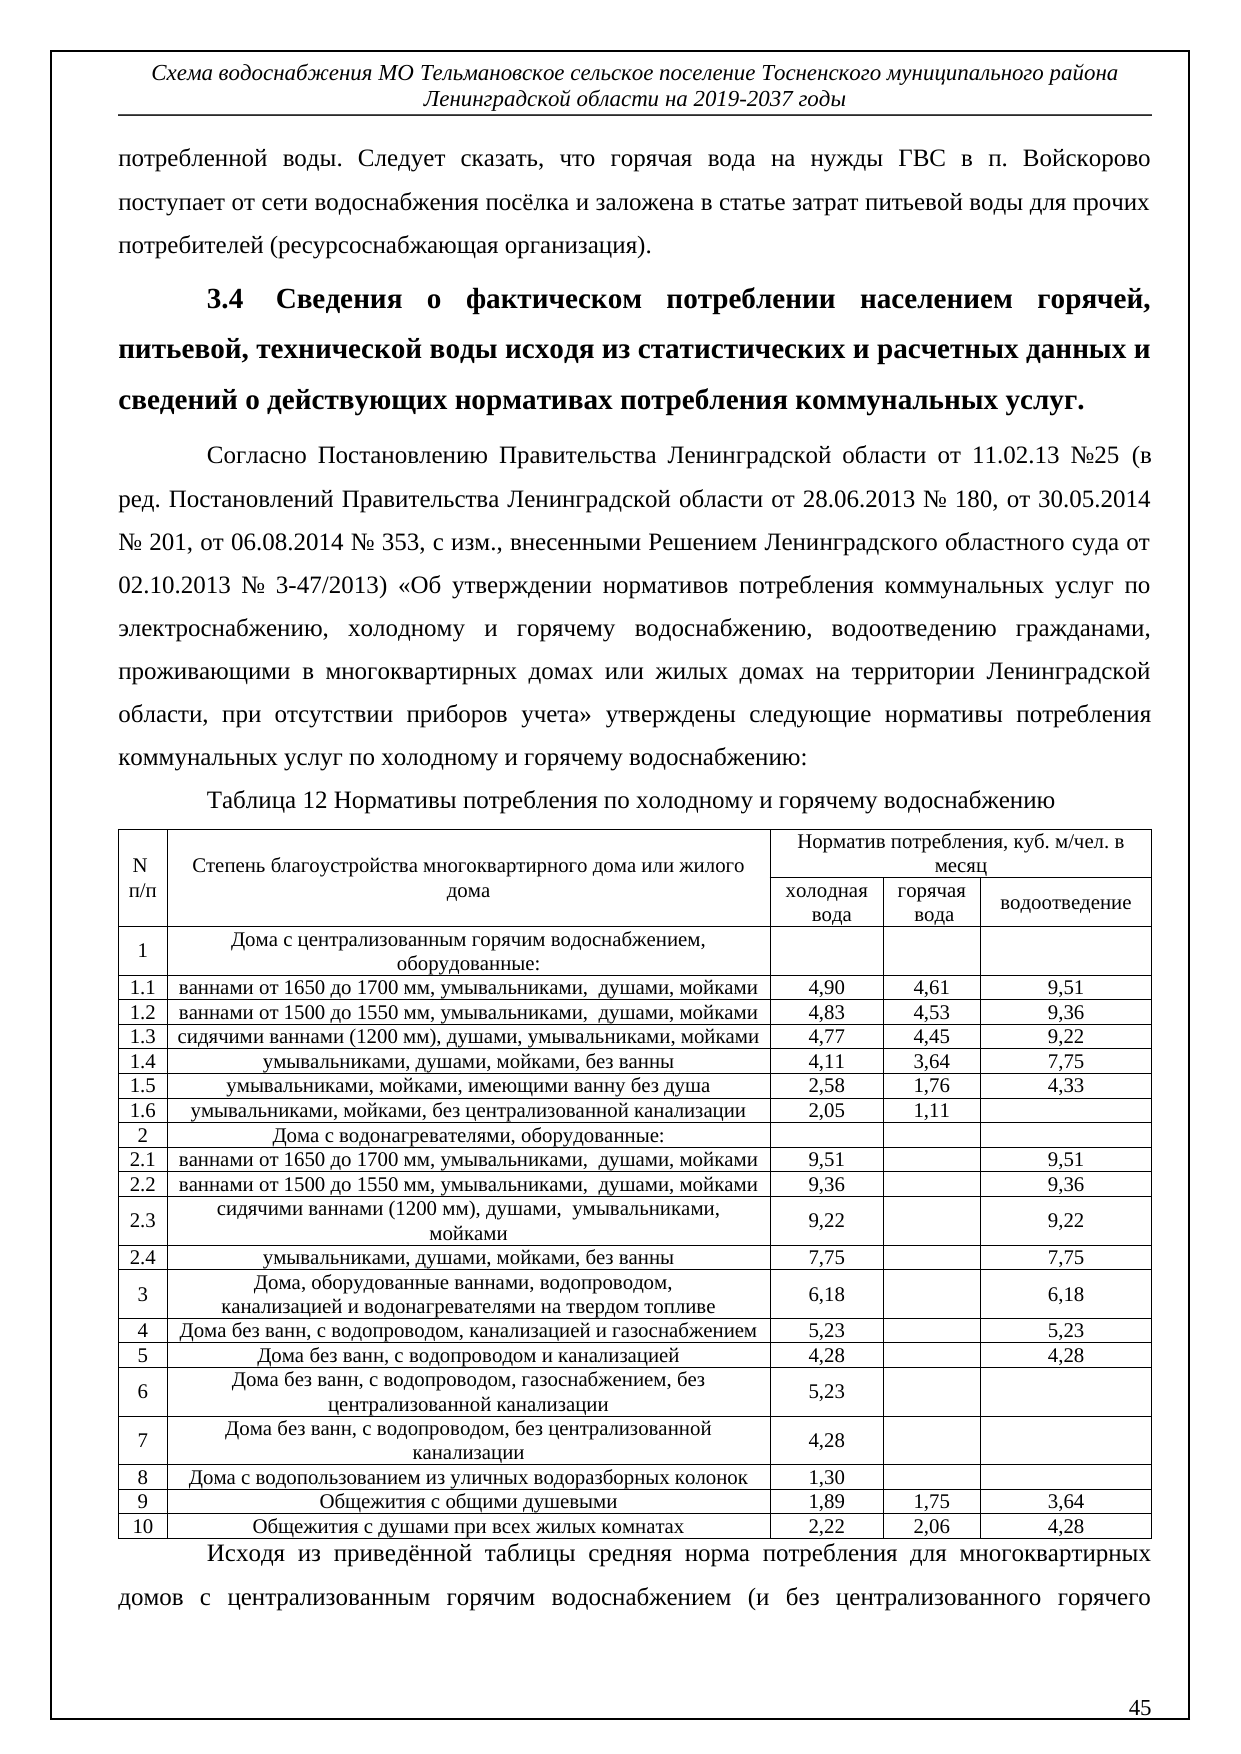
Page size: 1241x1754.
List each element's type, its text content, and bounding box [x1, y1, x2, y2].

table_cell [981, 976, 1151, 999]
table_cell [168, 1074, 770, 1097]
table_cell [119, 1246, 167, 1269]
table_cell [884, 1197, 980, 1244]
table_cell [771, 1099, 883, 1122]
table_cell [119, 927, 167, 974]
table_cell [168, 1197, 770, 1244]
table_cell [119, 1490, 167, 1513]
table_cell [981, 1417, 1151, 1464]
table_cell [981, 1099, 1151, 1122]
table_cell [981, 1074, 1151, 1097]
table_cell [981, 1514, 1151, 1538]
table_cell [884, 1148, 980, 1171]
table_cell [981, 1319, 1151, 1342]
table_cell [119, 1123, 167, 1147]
subtitle Сведения о фактическом потреблении населением горячей, питьевой, технической воды исходя из статистических и расчетных данных и сведений о действующих нормативах потребления коммунальных услуг. [118, 281, 1152, 415]
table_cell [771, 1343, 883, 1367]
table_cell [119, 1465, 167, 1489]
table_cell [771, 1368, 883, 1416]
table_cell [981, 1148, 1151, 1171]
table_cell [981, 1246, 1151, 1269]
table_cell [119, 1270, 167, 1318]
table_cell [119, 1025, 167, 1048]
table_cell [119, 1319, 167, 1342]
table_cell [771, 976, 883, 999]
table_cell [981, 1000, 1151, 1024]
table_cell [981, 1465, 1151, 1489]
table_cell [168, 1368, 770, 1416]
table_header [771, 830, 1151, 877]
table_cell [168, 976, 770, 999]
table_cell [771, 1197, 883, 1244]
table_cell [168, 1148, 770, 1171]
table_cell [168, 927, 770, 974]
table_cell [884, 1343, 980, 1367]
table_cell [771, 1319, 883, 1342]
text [118, 143, 1152, 258]
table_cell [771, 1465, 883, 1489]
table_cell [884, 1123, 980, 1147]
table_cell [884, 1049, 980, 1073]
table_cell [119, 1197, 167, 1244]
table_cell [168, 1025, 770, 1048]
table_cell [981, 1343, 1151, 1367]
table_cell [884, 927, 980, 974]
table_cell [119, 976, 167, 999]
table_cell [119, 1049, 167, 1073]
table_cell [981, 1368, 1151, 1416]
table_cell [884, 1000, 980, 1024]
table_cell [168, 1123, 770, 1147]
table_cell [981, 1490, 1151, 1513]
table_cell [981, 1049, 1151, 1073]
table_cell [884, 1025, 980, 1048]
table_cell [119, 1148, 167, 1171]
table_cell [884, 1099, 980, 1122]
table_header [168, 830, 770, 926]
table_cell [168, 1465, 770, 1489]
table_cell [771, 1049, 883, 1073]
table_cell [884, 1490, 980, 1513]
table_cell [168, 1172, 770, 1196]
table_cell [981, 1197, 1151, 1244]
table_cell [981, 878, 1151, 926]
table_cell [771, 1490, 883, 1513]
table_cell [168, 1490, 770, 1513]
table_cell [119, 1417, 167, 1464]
text Согласно Постановлению Правительства Ленинградской области от 11.02.13 №25 (в ред. Постановлений Правительства Ленинградской области от 28.06.2013 № 180, от 30.05.2014 № 201, от 06.08.2014 № 353, с изм., внесенными Решением Ленинградского областного суда от 02.10.2013 № 3-47/2013) «Об утверждении нормативов потребления коммунальных услуг по электроснабжению, холодному и горячему водоснабжению, водоотведению гражданами, проживающими в многоквартирных домах или жилых домах на территории Ленинградской области, при отсутствии приборов учета» утверждены следующие нормативы потребления коммунальных услуг по холодному и горячему водоснабжению: [118, 441, 1152, 771]
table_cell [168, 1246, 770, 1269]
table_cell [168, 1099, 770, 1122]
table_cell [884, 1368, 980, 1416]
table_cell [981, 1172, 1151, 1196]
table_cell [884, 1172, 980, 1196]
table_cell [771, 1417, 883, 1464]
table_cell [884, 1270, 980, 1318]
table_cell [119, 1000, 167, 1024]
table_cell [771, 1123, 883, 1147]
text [118, 1539, 1152, 1610]
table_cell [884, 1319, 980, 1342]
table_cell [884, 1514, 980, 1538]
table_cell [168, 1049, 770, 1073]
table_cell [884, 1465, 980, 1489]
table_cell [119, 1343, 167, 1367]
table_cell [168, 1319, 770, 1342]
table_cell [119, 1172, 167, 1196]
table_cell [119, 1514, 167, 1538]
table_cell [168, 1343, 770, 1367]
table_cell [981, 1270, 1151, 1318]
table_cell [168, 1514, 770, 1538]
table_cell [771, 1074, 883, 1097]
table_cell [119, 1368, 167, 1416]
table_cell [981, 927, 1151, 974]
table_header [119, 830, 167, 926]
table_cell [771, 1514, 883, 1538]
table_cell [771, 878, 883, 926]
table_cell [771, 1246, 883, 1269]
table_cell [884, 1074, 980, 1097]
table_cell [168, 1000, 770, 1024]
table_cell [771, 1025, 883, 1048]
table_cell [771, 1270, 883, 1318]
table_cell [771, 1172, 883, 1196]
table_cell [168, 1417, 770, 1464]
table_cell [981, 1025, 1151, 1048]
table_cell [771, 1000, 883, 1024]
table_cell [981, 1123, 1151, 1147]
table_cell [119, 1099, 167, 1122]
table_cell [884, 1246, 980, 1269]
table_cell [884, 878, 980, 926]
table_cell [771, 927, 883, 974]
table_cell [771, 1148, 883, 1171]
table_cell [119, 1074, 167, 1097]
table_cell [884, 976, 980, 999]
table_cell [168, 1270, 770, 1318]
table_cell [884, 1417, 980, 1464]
